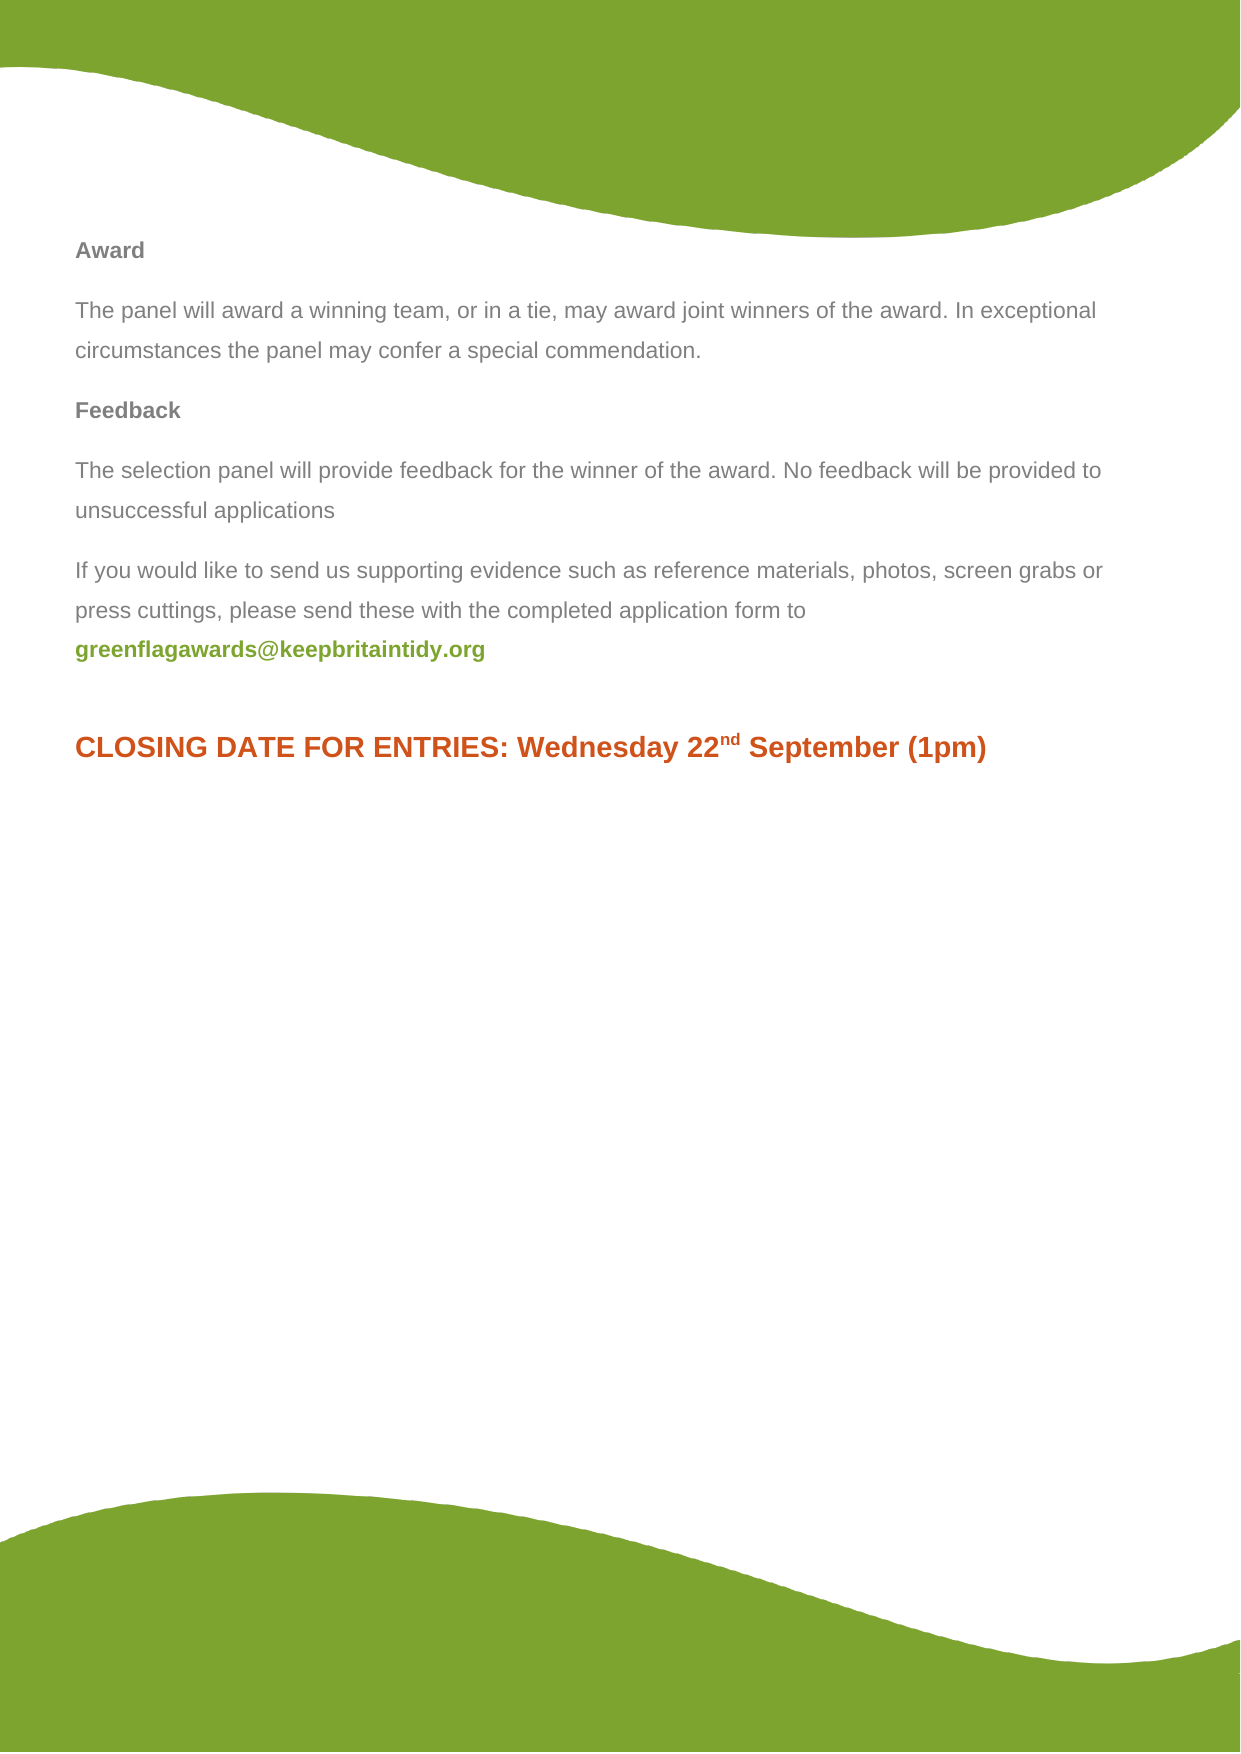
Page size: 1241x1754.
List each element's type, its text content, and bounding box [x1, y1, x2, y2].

text The panel will award a winning team, or in a tie, may award joint winners of the award. In exceptional circumstances the panel may confer a special commendation. [75, 297, 1165, 363]
text The selection panel will provide feedback for the winner of the award. No feedback will be provided to unsuccessful applications [75, 457, 1165, 523]
text If you would like to send us supporting evidence such as reference materials, photos, screen grabs or press cuttings, please send these with the completed application form to greenflagawards@keepbritaintidy.org CLOSING DATE FOR ENTRIES: Wednesday 22nd September (1pm) [75, 557, 1165, 763]
text Feedback [75, 397, 1165, 423]
picture [0, 0, 1241, 1752]
text Award [75, 237, 1165, 263]
